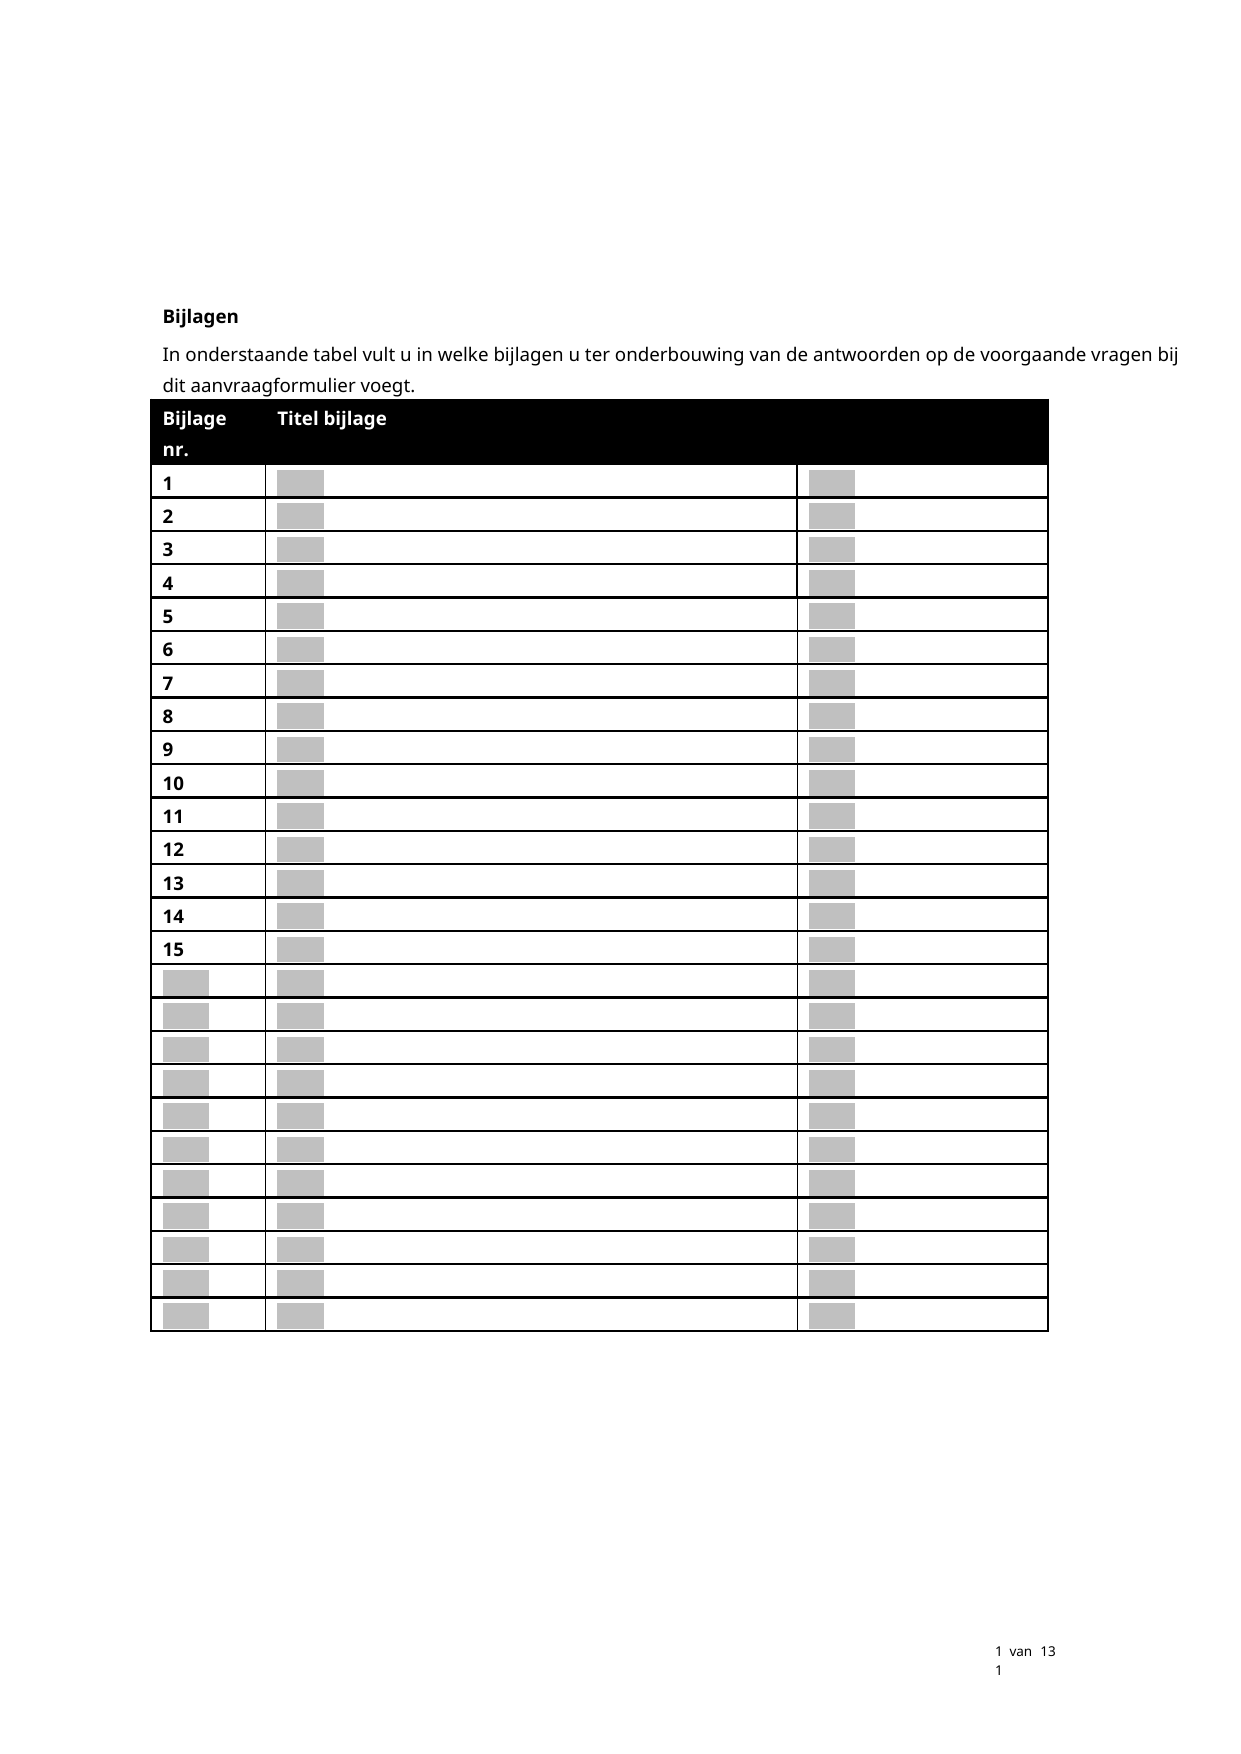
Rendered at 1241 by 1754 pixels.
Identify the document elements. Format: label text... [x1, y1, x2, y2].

table_cell [798, 932, 1047, 963]
table_cell [152, 1265, 265, 1296]
table_cell [798, 765, 1047, 796]
table_cell [152, 1165, 265, 1196]
table_cell [798, 965, 1047, 996]
table_cell [152, 1232, 265, 1263]
table_cell 13 [152, 865, 265, 896]
table_cell [266, 565, 796, 596]
table_cell [152, 1099, 265, 1130]
table_cell 6 [152, 632, 265, 663]
table_cell 7 [152, 665, 265, 696]
table_cell [266, 932, 797, 963]
table_cell [798, 1299, 1047, 1330]
table_cell [152, 1199, 265, 1230]
table_cell 10 [152, 765, 265, 796]
table_cell [152, 1065, 265, 1096]
table_header Titel bijlage [266, 401, 796, 463]
table_cell [798, 865, 1047, 896]
table_cell [266, 499, 796, 530]
table_cell [266, 632, 797, 663]
table_cell [798, 565, 1047, 596]
table_cell 4 [152, 565, 265, 596]
table_cell [266, 699, 797, 730]
table_cell [152, 999, 265, 1030]
table_cell [798, 499, 1047, 530]
subtitle Bijlagen [162, 298, 1181, 330]
table_cell [266, 899, 797, 930]
table_cell [798, 799, 1047, 830]
table_cell [266, 1065, 797, 1096]
table_cell 3 [152, 532, 265, 563]
table_header Bijlage nr. [152, 401, 265, 463]
text In onderstaande tabel vult u in welke bijlagen u ter onderbouwing van de antwoorden op de voorgaande vragen bij dit aanvraagformulier voegt. [162, 336, 1181, 398]
table_cell [798, 1265, 1047, 1296]
table_cell [798, 465, 1047, 496]
table_cell [266, 1165, 797, 1196]
table_cell [798, 1132, 1047, 1163]
table_cell [266, 732, 797, 763]
table_cell [266, 1199, 797, 1230]
table_cell 12 [152, 832, 265, 863]
table_cell 2 [152, 499, 265, 530]
table_cell [266, 1299, 797, 1330]
table_cell [266, 1265, 797, 1296]
table_cell [798, 1065, 1047, 1096]
table_cell [152, 1299, 265, 1330]
table_cell [798, 699, 1047, 730]
table_cell [798, 1099, 1047, 1130]
table_cell 9 [152, 732, 265, 763]
table_cell [798, 665, 1047, 696]
table_cell [266, 832, 797, 863]
table_cell [798, 1199, 1047, 1230]
table_cell [266, 599, 797, 630]
table_cell [798, 1032, 1047, 1063]
table_cell [798, 1165, 1047, 1196]
table_cell 1 [152, 465, 265, 496]
table_cell [798, 999, 1047, 1030]
table_cell [266, 1132, 797, 1163]
table_cell [798, 832, 1047, 863]
table_cell [266, 1032, 797, 1063]
table_cell 5 [152, 599, 265, 630]
table_cell [152, 965, 265, 996]
table_cell [266, 999, 797, 1030]
table_cell [798, 732, 1047, 763]
table_cell [266, 1232, 797, 1263]
table_cell [266, 765, 797, 796]
table_cell [266, 799, 797, 830]
table_cell [266, 465, 796, 496]
table_cell [266, 865, 797, 896]
table_cell [798, 1232, 1047, 1263]
table_cell 11 [152, 799, 265, 830]
table_cell [266, 665, 797, 696]
table_cell [798, 532, 1047, 563]
table_cell 8 [152, 699, 265, 730]
table_cell [266, 965, 797, 996]
table_cell 15 [152, 932, 265, 963]
table_cell [266, 1099, 797, 1130]
table_header [798, 401, 1047, 463]
table_cell [152, 1132, 265, 1163]
table_cell [798, 632, 1047, 663]
table_cell [798, 899, 1047, 930]
table_cell [798, 599, 1047, 630]
table_cell 14 [152, 899, 265, 930]
table_cell [266, 532, 796, 563]
table_cell [152, 1032, 265, 1063]
